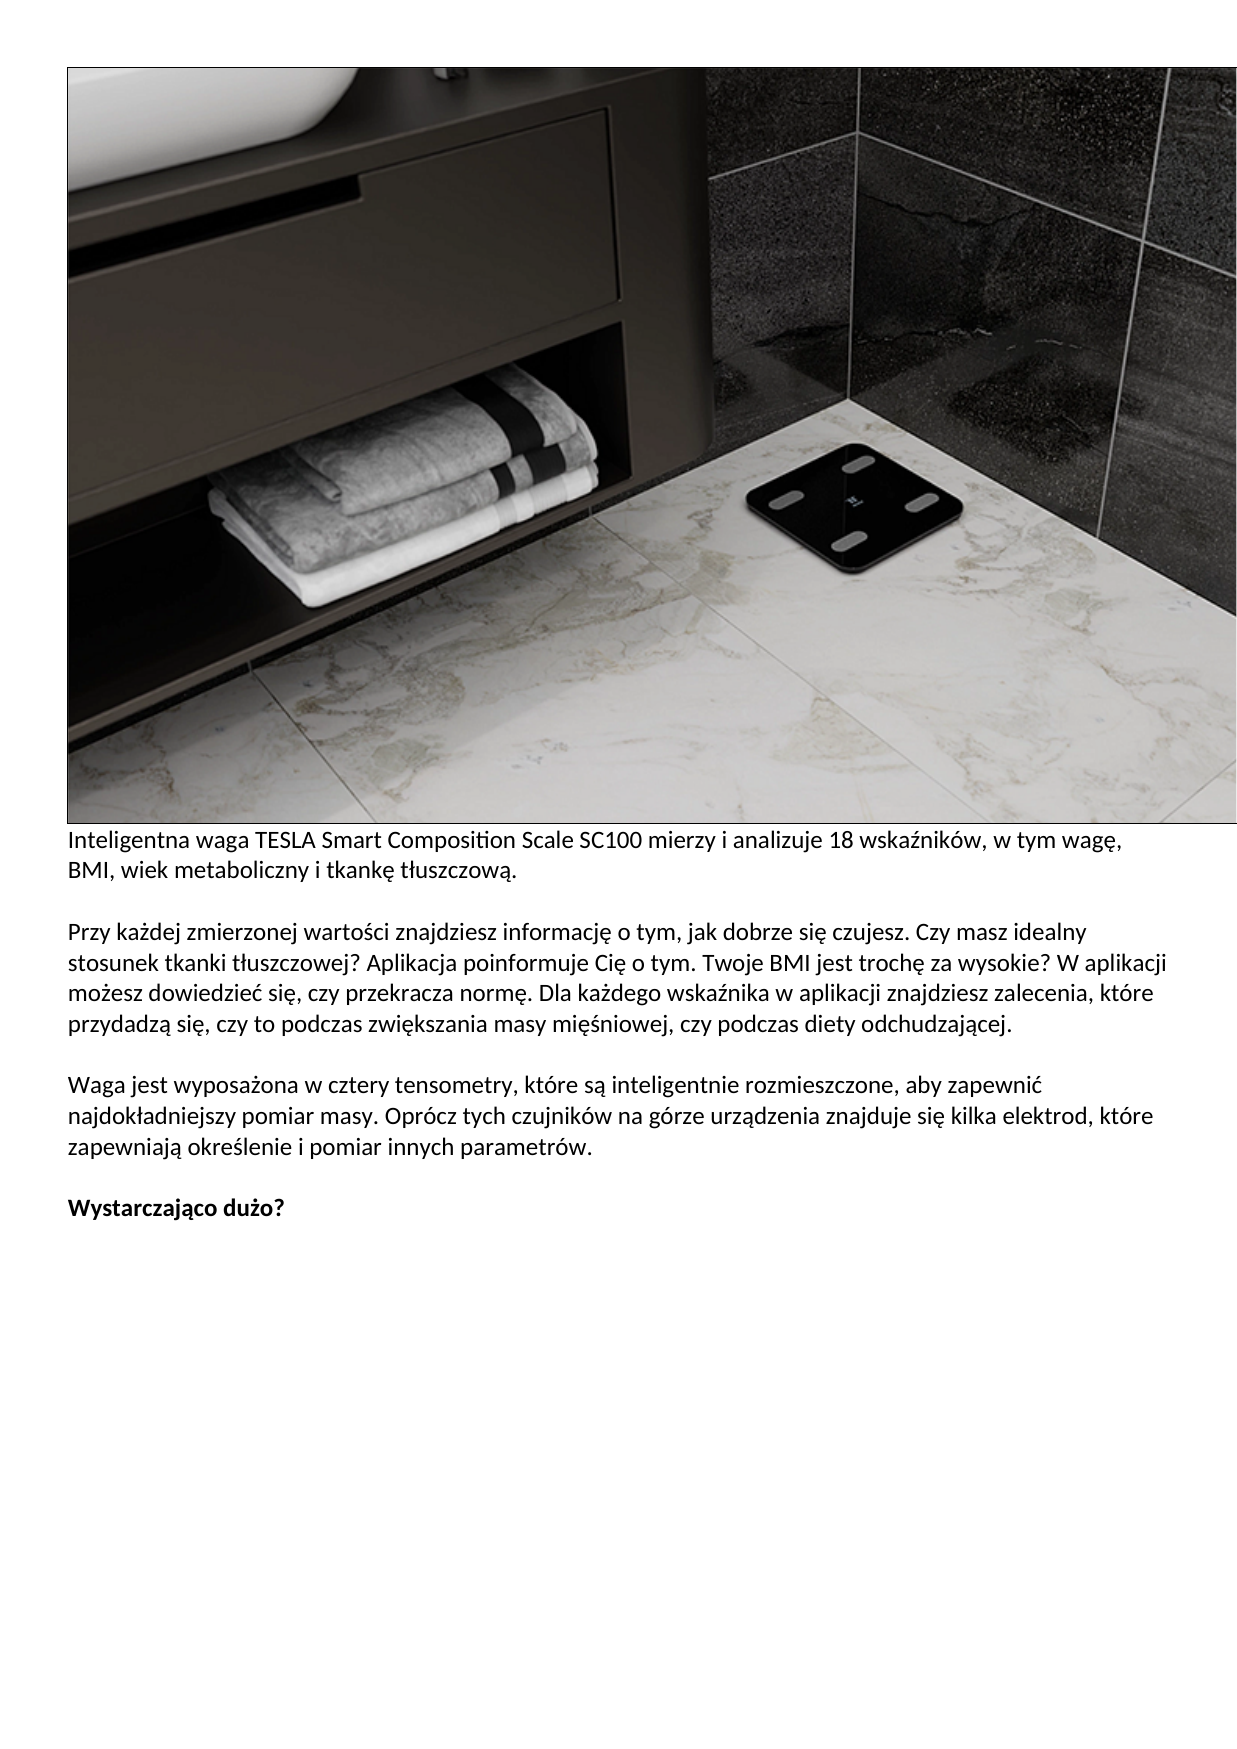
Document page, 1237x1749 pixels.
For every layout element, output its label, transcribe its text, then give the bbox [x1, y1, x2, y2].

picture [68, 68, 1237, 823]
text Wystarczająco dużo? [68, 1192, 1169, 1223]
text Waga jest wyposażona w cztery tensometry, które są inteligentnie rozmieszczone, aby zapewnić najdokładniejszy pomiar masy. Oprócz tych czujników na górze urządzenia znajduje się kilka elektrod, które zapewniają określenie i pomiar innych parametrów. [68, 1069, 1169, 1161]
text Przy każdej zmierzonej wartości znajdziesz informację o tym, jak dobrze się czujesz. Czy masz idealny stosunek tkanki tłuszczowej? Aplikacja poinformuje Cię o tym. Twoje BMI jest trochę za wysokie? W aplikacji możesz dowiedzieć się, czy przekracza normę. Dla każdego wskaźnika w aplikacji znajdziesz zalecenia, które przydadzą się, czy to podczas zwiększania masy mięśniowej, czy podczas diety odchudzającej. [68, 916, 1169, 1038]
text Inteligentna waga TESLA Smart Composition Scale SC100 mierzy i analizuje 18 wskaźników, w tym wagę, BMI, wiek metaboliczny i tkankę tłuszczową. [68, 824, 1169, 885]
